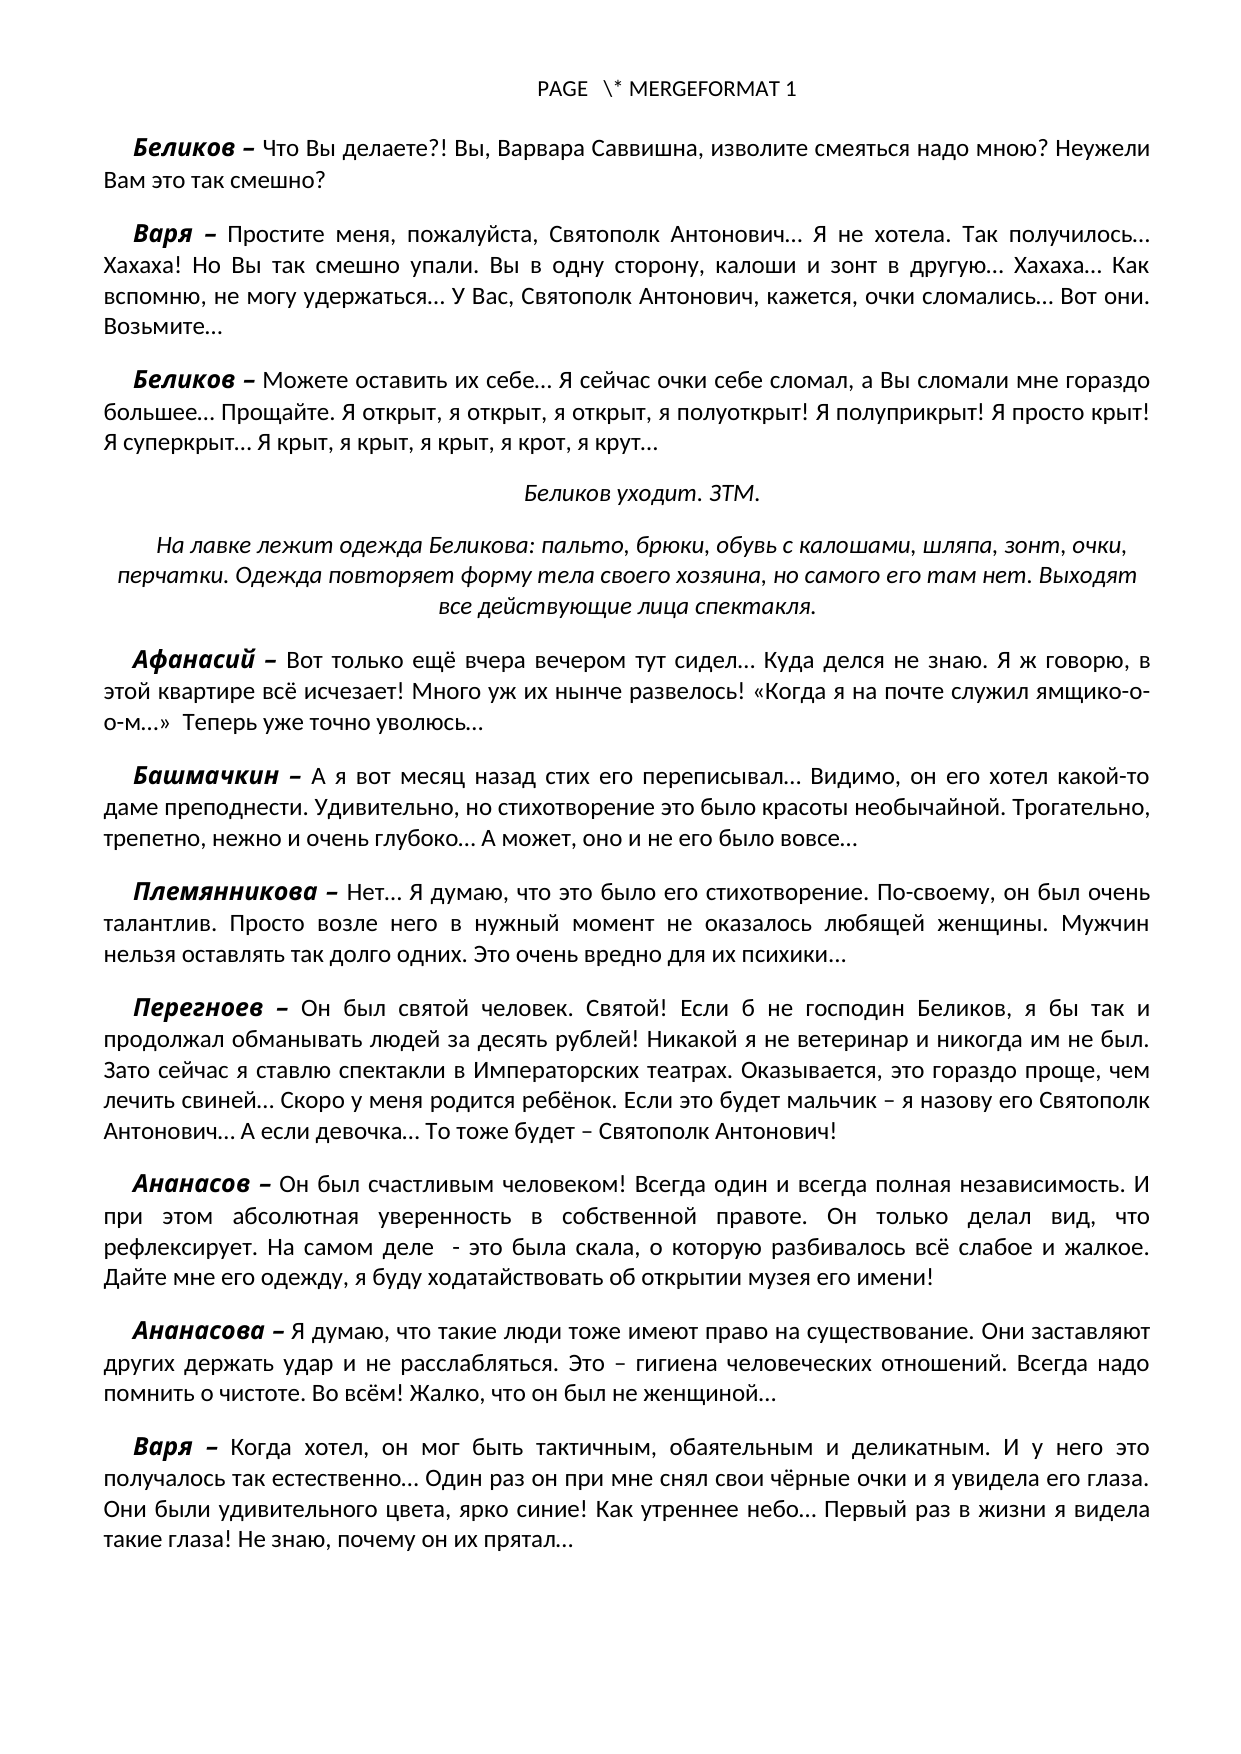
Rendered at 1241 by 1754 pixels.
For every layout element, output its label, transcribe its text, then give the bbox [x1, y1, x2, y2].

text Беликов – Можете оставить их себе… Я сейчас очки себе сломал, а Вы сломали мне гораздо большее… Прощайте. Я открыт, я открыт, я открыт, я полуоткрыт! Я полуприкрыт! Я просто крыт! Я суперкрыт… Я крыт, я крыт, я крыт, я крот, я крут… [103, 362, 1152, 457]
text Перегноев – Он был святой человек. Святой! Если б не господин Беликов, я бы так и продолжал обманывать людей за десять рублей! Никакой я не ветеринар и никогда им не был. Зато сейчас я ставлю спектакли в Императорских театрах. Оказывается, это гораздо проще, чем лечить свиней… Скоро у меня родится ребёнок. Если это будет мальчик – я назову его Святополк Антонович… А если девочка… То тоже будет – Святополк Антонович! [103, 989, 1152, 1145]
text На лавке лежит одежда Беликова: пальто, брюки, обувь с калошами, шляпа, зонт, очки, перчатки. Одежда повторяет форму тела своего хозяина, но самого его там нет. Выходят все действующие лица спектакля. [103, 529, 1152, 621]
text Беликов – Что Вы делаете?! Вы, Варвара Саввишна, изволите смеяться надо мною? Неужели Вам это так смешно? [103, 130, 1152, 194]
text Башмачкин – А я вот месяц назад стих его переписывал… Видимо, он его хотел какой-то даме преподнести. Удивительно, но стихотворение это было красоты необычайной. Трогательно, трепетно, нежно и очень глубоко… А может, оно и не его было вовсе… [103, 757, 1152, 852]
text Варя – Когда хотел, он мог быть тактичным, обаятельным и деликатным. И у него это получалось так естественно… Один раз он при мне снял свои чёрные очки и я увидела его глаза. Они были удивительного цвета, ярко синие! Как утреннее небо… Первый раз в жизни я видела такие глаза! Не знаю, почему он их прятал… [103, 1428, 1152, 1554]
text Ананасова – Я думаю, что такие люди тоже имеют право на существование. Они заставляют других держать удар и не расслабляться. Это – гигиена человеческих отношений. Всегда надо помнить о чистоте. Во всём! Жалко, что он был не женщиной… [103, 1313, 1152, 1408]
text Племянникова – Нет… Я думаю, что это было его стихотворение. По-своему, он был очень талантлив. Просто возле него в нужный момент не оказалось любящей женщины. Мужчин нельзя оставлять так долго одних. Это очень вредно для их психики... [103, 873, 1152, 968]
text Ананасов – Он был счастливым человеком! Всегда один и всегда полная независимость. И при этом абсолютная уверенность в собственной правоте. Он только делал вид, что рефлексирует. На самом деле - это была скала, о которую разбивалось всё слабое и жалкое. Дайте мне его одежду, я буду ходатайствовать об открытии музея его имени! [103, 1166, 1152, 1292]
text Афанасий – Вот только ещё вчера вечером тут сидел… Куда делся не знаю. Я ж говорю, в этой квартире всё исчезает! Много уж их нынче развелось! «Когда я на почте служил ямщико-о-о-м…» Теперь уже точно уволюсь… [103, 641, 1152, 736]
text Беликов уходит. ЗТМ. [103, 478, 1152, 508]
text Варя – Простите меня, пожалуйста, Святополк Антонович… Я не хотела. Так получилось… Хахаха! Но Вы так смешно упали. Вы в одну сторону, калоши и зонт в другую… Хахаха… Как вспомню, не могу удержаться… У Вас, Святополк Антонович, кажется, очки сломались… Вот они. Возьмите… [103, 215, 1152, 341]
